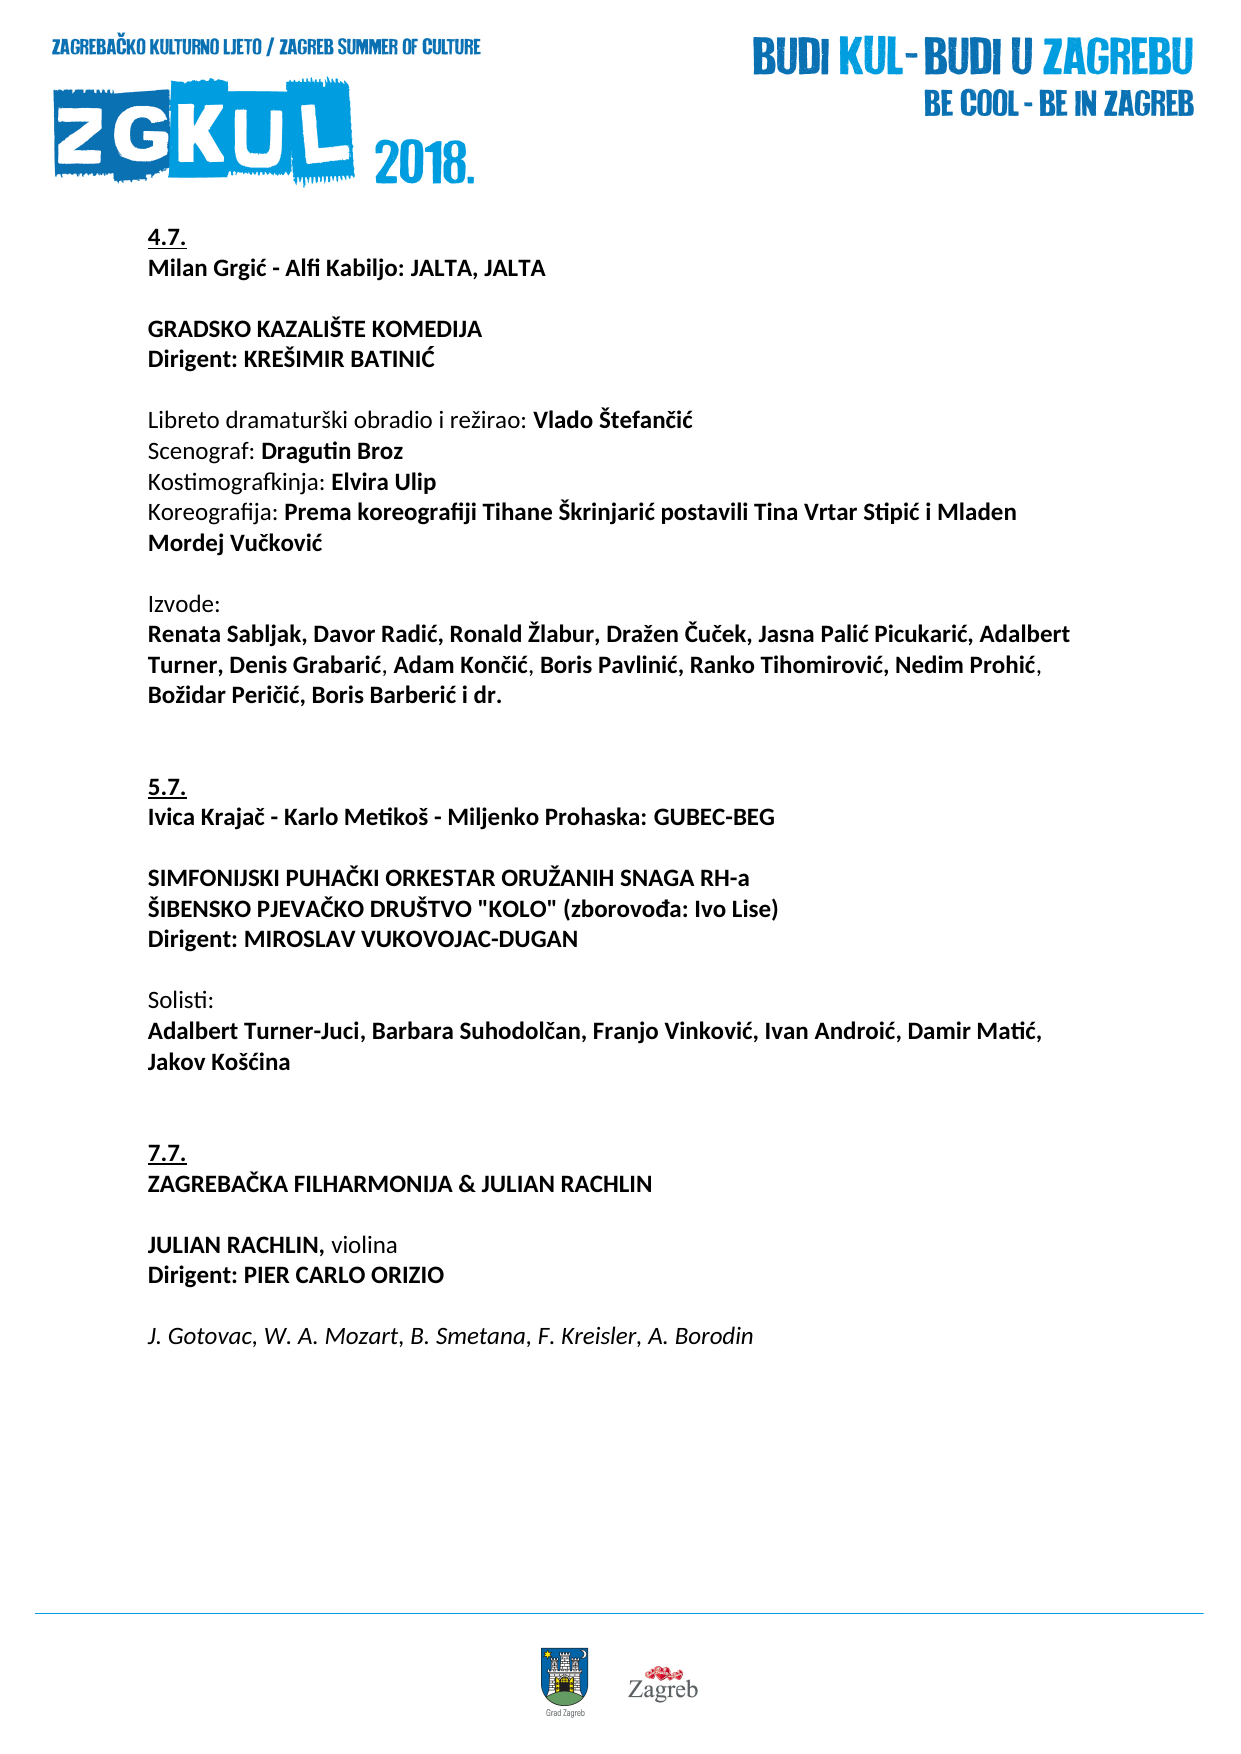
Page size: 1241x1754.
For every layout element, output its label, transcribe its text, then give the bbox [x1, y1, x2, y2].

text ZAGREBAČKA FILHARMONIJA & JULIAN RACHLIN [148, 1168, 1092, 1198]
text Libreto dramaturški obradio i režirao: Vlado Štefančić [148, 405, 1092, 435]
text Dirigent: MIROSLAV VUKOVOJAC-DUGAN [148, 923, 1092, 954]
text Izvode: [148, 588, 1092, 618]
text 5.7. [148, 771, 1092, 801]
text 7.7. [148, 1137, 1092, 1168]
picture [0, 3, 1239, 216]
text Koreografija: Prema koreografiji Tihane Škrinjarić postavili Tina Vrtar Stipić i Mladen Mordej Vučković [148, 496, 1092, 557]
text 4.7. [148, 222, 1092, 252]
text GRADSKO KAZALIŠTE KOMEDIJA [148, 313, 1092, 344]
picture [3, 1595, 1238, 1750]
text Kostimografkinja: Elvira Ulip [148, 466, 1092, 496]
text Renata Sabljak, Davor Radić, Ronald Žlabur, Dražen Čuček, Jasna Palić Picukarić, Adalbert Turner, Denis Grabarić, Adam Končić, Boris Pavlinić, Ranko Tihomirović, Nedim Prohić, Božidar Peričić, Boris Barberić i dr. [148, 618, 1092, 710]
text Milan Grgić - Alfi Kabiljo: JALTA, JALTA [148, 252, 1092, 283]
text Scenograf: Dragutin Broz [148, 435, 1092, 466]
text JULIAN RACHLIN, violina [148, 1229, 1092, 1259]
text Dirigent: KREŠIMIR BATINIĆ [148, 344, 1092, 374]
text Adalbert Turner-Juci, Barbara Suhodolčan, Franjo Vinković, Ivan Androić, Damir Matić, Jakov Košćina [148, 1015, 1092, 1076]
text Dirigent: PIER CARLO ORIZIO [148, 1259, 1092, 1290]
text SIMFONIJSKI PUHAČKI ORKESTAR ORUŽANIH SNAGA RH-a [148, 862, 1092, 893]
text Ivica Krajač - Karlo Metikoš - Miljenko Prohaska: GUBEC-BEG [148, 801, 1092, 832]
text Solisti: [148, 984, 1092, 1015]
text J. Gotovac, W. A. Mozart, B. Smetana, F. Kreisler, A. Borodin [148, 1320, 1092, 1351]
text ŠIBENSKO PJEVAČKO DRUŠTVO "KOLO" (zborovođa: Ivo Lise) [148, 893, 1092, 923]
